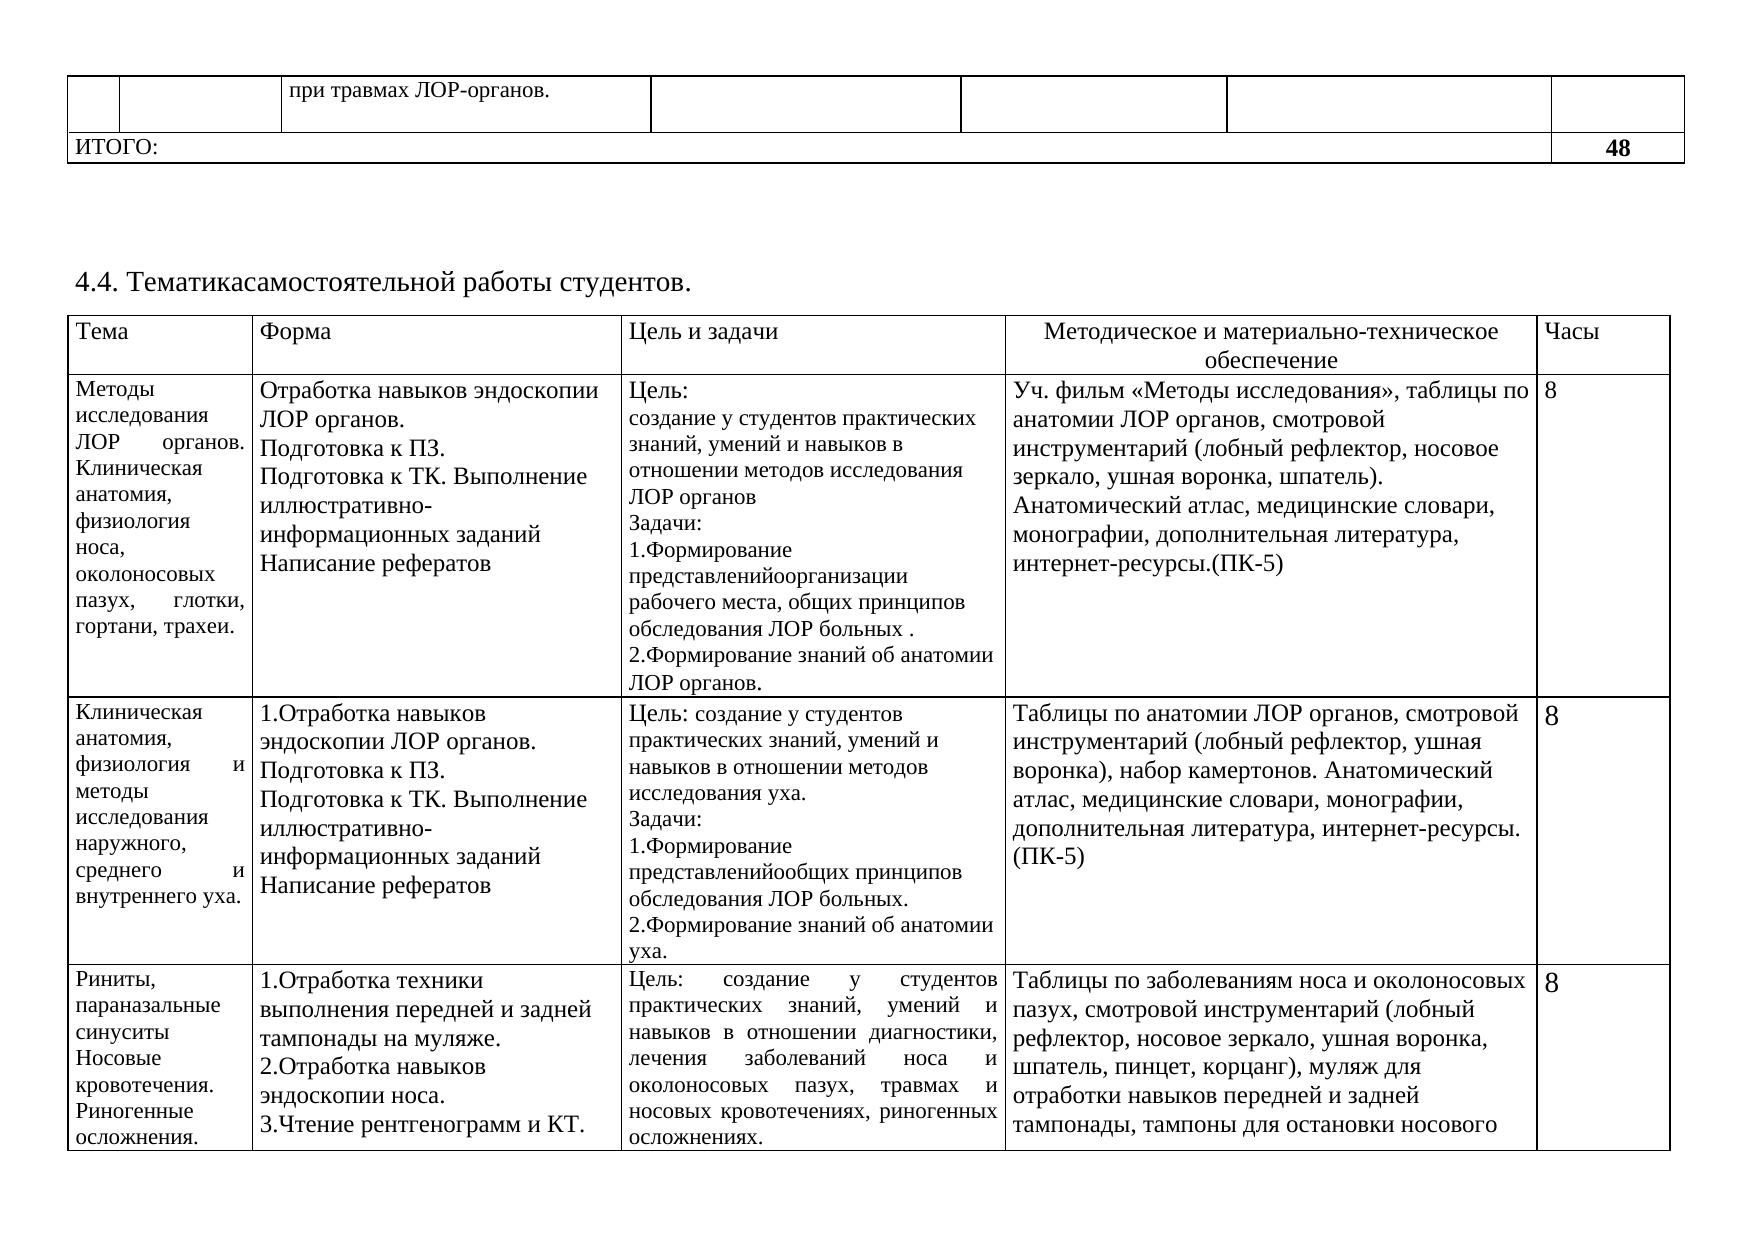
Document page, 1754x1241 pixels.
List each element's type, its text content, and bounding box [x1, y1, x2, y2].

table_cell Отработка навыков эндоскопии ЛОР органов. Подготовка к ПЗ. Подготовка к ТК. Выполнение иллюстративно-информационных заданий Написание рефератов [253, 375, 621, 696]
table_cell Цель: создание у студентов практических знаний, умений и навыков в отношении методов исследования уха. Задачи: 1.Формирование представленийообщих принципов обследования ЛОР больных. 2.Формирование знаний об анатомии уха. [622, 698, 1005, 964]
table_header Форма [253, 316, 621, 373]
table_header Цель и задачи [622, 316, 1005, 373]
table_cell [962, 77, 1226, 132]
table_cell Цель: создание у студентов практических знаний, умений и навыков в отношении методов исследования ЛОР органов Задачи: 1.Формирование представленийоорганизации рабочего места, общих принципов обследования ЛОР больных . 2.Формирование знаний об анатомии ЛОР органов. [622, 375, 1005, 696]
table_cell Уч. фильм «Методы исследования», таблицы по анатомии ЛОР органов, смотровой инструментарий (лобный рефлектор, носовое зеркало, ушная воронка, шпатель). Анатомический атлас, медицинские словари, монографии, дополнительная литература, интернет-ресурсы.(ПК-5) [1006, 375, 1536, 696]
text 4.4. Тематикасамостоятельной работы студентов. [75, 264, 1679, 298]
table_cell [253, 965, 621, 1150]
table_cell Таблицы по анатомии ЛОР органов, смотровой инструментарий (лобный рефлектор, ушная воронка), набор камертонов. Анатомический атлас, медицинские словари, монографии, дополнительная литература, интернет-ресурсы. (ПК-5) [1006, 698, 1536, 964]
table_cell 1.Отработка навыков эндоскопии ЛОР органов. Подготовка к ПЗ. Подготовка к ТК. Выполнение иллюстративно-информационных заданий Написание рефератов [253, 698, 621, 964]
table_cell Клиническая анатомия, физиология и методы исследования наружного, среднего и внутреннего уха. [69, 698, 252, 964]
table_cell 4 [1552, 77, 1684, 132]
table_header Тема [69, 316, 252, 373]
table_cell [652, 77, 960, 132]
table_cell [1228, 77, 1551, 132]
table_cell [1006, 965, 1536, 1150]
table_cell 8 [1538, 375, 1669, 696]
table_cell 12 [68, 77, 119, 132]
table_cell Методы исследования ЛОР органов. Клиническая анатомия, физиология носа, околоносовых пазух, глотки, гортани, трахеи. [69, 375, 252, 696]
table_cell 8 [1538, 698, 1669, 964]
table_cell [282, 77, 650, 132]
table_header Методическое и материально-техническое обеспечение [1006, 316, 1536, 373]
table_cell 48 [1552, 133, 1684, 162]
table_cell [622, 965, 1005, 1150]
table_cell ИТОГО: [68, 133, 1551, 162]
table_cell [120, 77, 281, 132]
table_header Часы [1538, 316, 1669, 373]
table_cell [69, 965, 252, 1150]
table_cell 8 [1538, 965, 1669, 1150]
